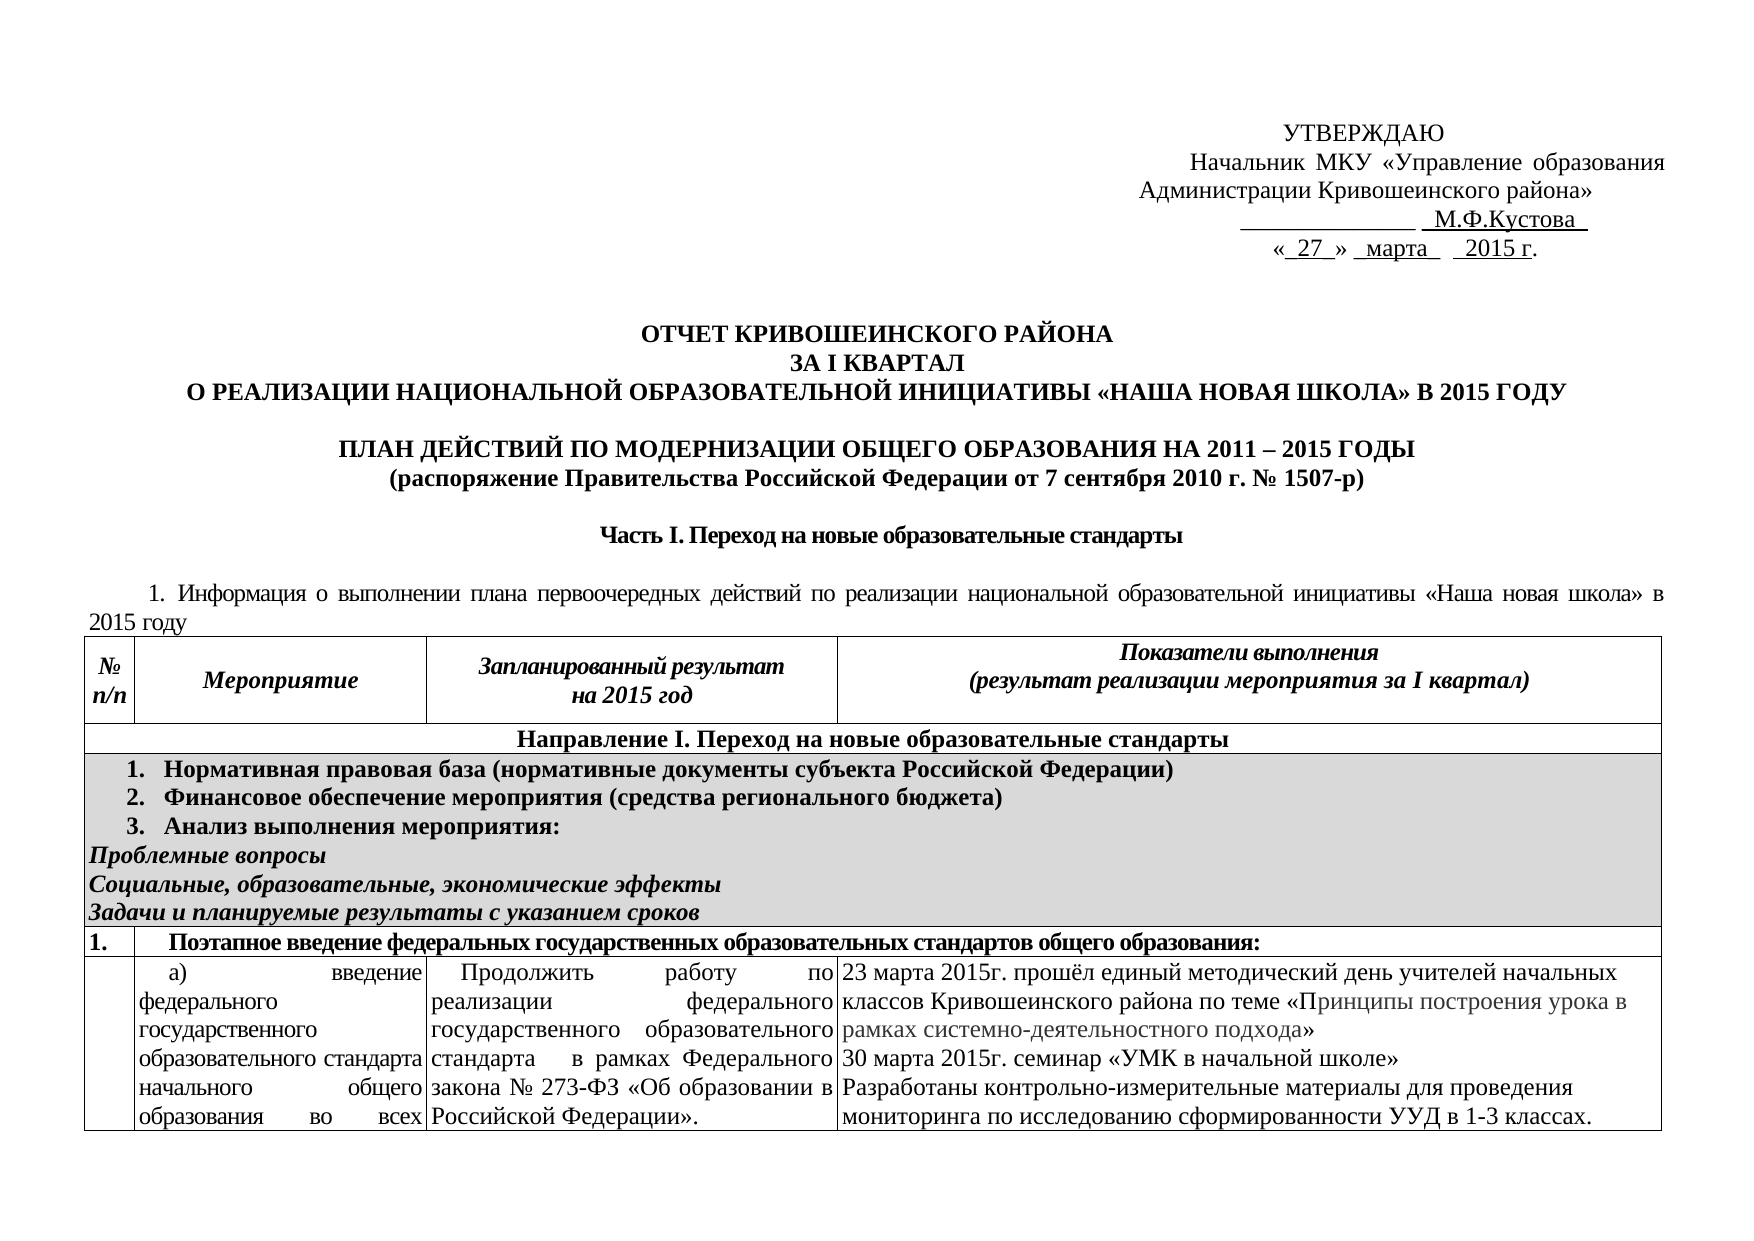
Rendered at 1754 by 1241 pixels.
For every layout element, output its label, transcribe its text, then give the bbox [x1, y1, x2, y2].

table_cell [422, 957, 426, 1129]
text (распоряжение Правительства Российской Федерации от 7 сентября . № 1507-р) [89, 463, 1665, 492]
text УТВЕРЖДАЮ [1139, 118, 1665, 147]
table_header Мероприятие [135, 637, 426, 723]
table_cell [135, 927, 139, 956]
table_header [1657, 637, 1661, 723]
table_header Запланированный результат на 2015 год [427, 637, 837, 723]
text ______________ _М.Ф.Кустова_ [1240, 204, 1665, 233]
text Начальник МКУ «Управление образования Администрации Кривошеинского района» [1139, 147, 1665, 204]
list Информация о выполнении плана первоочередных действий по реализации национальной образовательной инициативы «Наша новая школа» в 2015 году [89, 578, 1665, 636]
text ЗА I КВАРТАЛ [89, 348, 1665, 377]
text ОТЧЕТ КРИВОШЕИНСКОГО РАЙОНА [89, 319, 1665, 348]
text «_27_» _марта_ 2015 г. [1139, 233, 1665, 262]
table_cell [85, 957, 134, 1129]
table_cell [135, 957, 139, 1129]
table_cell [838, 957, 1661, 1129]
table_header № п/п [85, 637, 134, 723]
table_cell Нормативная правовая база (нормативные документы субъекта Российской Федерации) Финансовое обеспечение мероприятия (средства регионального бюджета) Анализ выполнения мероприятия: Проблемные вопросы Социальные, образовательные, экономические эффекты Задачи и планируемые результаты с указанием сроков [85, 754, 1661, 926]
text Часть I. Переход на новые образовательные стандарты [89, 521, 1665, 549]
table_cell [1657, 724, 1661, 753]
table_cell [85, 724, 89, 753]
text ПЛАН ДЕЙСТВИЙ ПО МОДЕРНИЗАЦИИ ОБЩЕГО ОБРАЗОВАНИЯ НА 2011 – 2015 ГОДЫ [89, 434, 1665, 463]
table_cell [427, 957, 837, 1129]
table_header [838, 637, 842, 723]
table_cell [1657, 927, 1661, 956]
text О РЕАЛИЗАЦИИ НАЦИОНАЛЬНОЙ ОБРАЗОВАТЕЛЬНОЙ ИНИЦИАТИВЫ «НАША НОВАЯ ШКОЛА» В 2015 ГОДУ [89, 377, 1665, 406]
